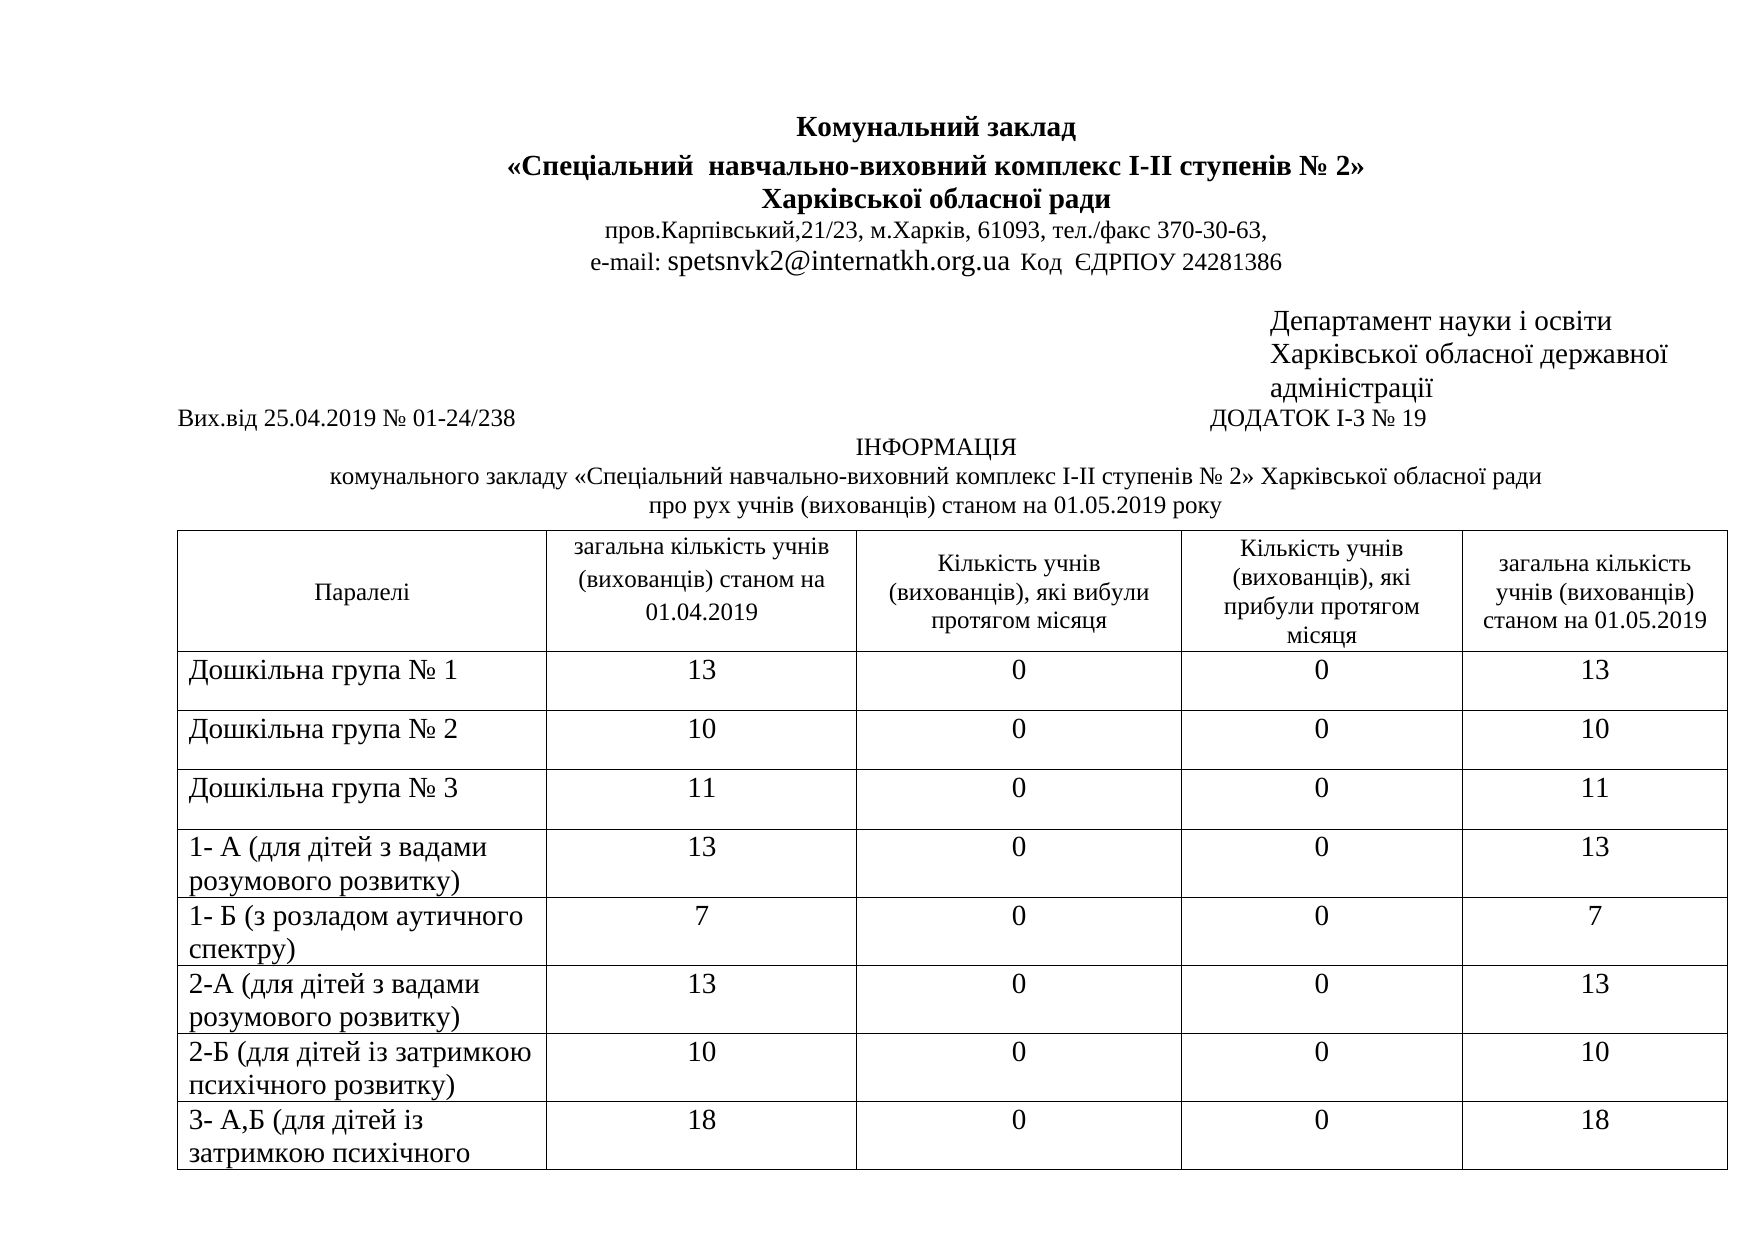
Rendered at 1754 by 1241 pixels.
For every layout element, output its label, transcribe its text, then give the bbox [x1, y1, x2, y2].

table_header Паралелі [178, 531, 546, 651]
table_cell 13 [547, 966, 856, 1033]
table_header загальна кількість учнів (вихованців) станом на 01.04.2019 [547, 531, 856, 651]
table_cell 1- Б (з розладом аутичного спектру) [178, 898, 546, 965]
table_cell 10 [547, 711, 856, 769]
table_cell 0 [1182, 966, 1462, 1033]
table_cell 0 [857, 1102, 1181, 1169]
table_cell 0 [1182, 830, 1462, 897]
table_cell 0 [857, 711, 1181, 769]
table_cell 0 [857, 966, 1181, 1033]
table_cell Дошкільна група № 1 [178, 652, 546, 710]
table_cell 2-Б (для дітей із затримкою психічного розвитку) [178, 1034, 546, 1101]
table_cell 0 [857, 652, 1181, 710]
text Інформація [177, 432, 1695, 461]
text Харківської обласної державної адміністрації [1270, 336, 1695, 403]
table_cell 2-А (для дітей з вадами розумового розвитку) [178, 966, 546, 1033]
table_cell Дошкільна група № 2 [178, 711, 546, 769]
text комунального закладу «Спеціальний навчально-виховний комплекс І-ІІ ступенів № 2» Харківської обласної ради [177, 461, 1695, 490]
text про рух учнів (вихованців) станом на 01.05.2019 року [176, 490, 1695, 518]
table_cell 10 [547, 1034, 856, 1101]
table_cell 0 [1182, 711, 1462, 769]
table_cell 13 [1463, 966, 1727, 1033]
table_cell 7 [1463, 898, 1727, 965]
table_cell 10 [1463, 1034, 1727, 1101]
table_cell 18 [547, 1102, 856, 1169]
table_cell 7 [547, 898, 856, 965]
table_header Кількість учнів (вихованців), які прибули протягом місяця [1182, 531, 1462, 651]
text Вих.від 25.04.2019 № 01-24/238 ДОДАТОК І-З № 19 [177, 403, 1695, 432]
table_cell Дошкільна група № 3 [178, 770, 546, 828]
table_cell 0 [1182, 1102, 1462, 1169]
table_cell 0 [1182, 898, 1462, 965]
table_cell 13 [547, 830, 856, 897]
table_header загальна кількість учнів (вихованців) станом на 01.05.2019 [1463, 531, 1727, 651]
text Департамент науки і освіти [1270, 303, 1695, 336]
text Харківської обласної ради [177, 181, 1695, 215]
text e-mail: spetsnvk2@internatkh.org.ua Код ЄДРПОУ 24281386 [177, 243, 1695, 277]
table_cell 13 [547, 652, 856, 710]
table_cell 0 [857, 770, 1181, 828]
table_cell 0 [857, 1034, 1181, 1101]
text пров.Карпівський,21/23, м.Харків, 61093, тел./факс 370-30-63, [177, 215, 1695, 243]
table_cell 11 [547, 770, 856, 828]
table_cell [178, 1102, 546, 1169]
table_cell 0 [1182, 1034, 1462, 1101]
table_cell 18 [1463, 1102, 1727, 1169]
table_cell 0 [857, 898, 1181, 965]
text Комунальний заклад [177, 109, 1695, 143]
table_cell 13 [1463, 830, 1727, 897]
text «Спеціальний навчально-виховний комплекс І-ІІ ступенів № 2» [177, 148, 1695, 181]
table_cell 0 [857, 830, 1181, 897]
table_cell 1- А (для дітей з вадами розумового розвитку) [178, 830, 546, 897]
table_cell 11 [1463, 770, 1727, 828]
table_cell 10 [1463, 711, 1727, 769]
table_cell 0 [1182, 770, 1462, 828]
table_cell 13 [1463, 652, 1727, 710]
table_header Кількість учнів (вихованців), які вибули протягом місяця [857, 531, 1181, 651]
table_cell 0 [1182, 652, 1462, 710]
